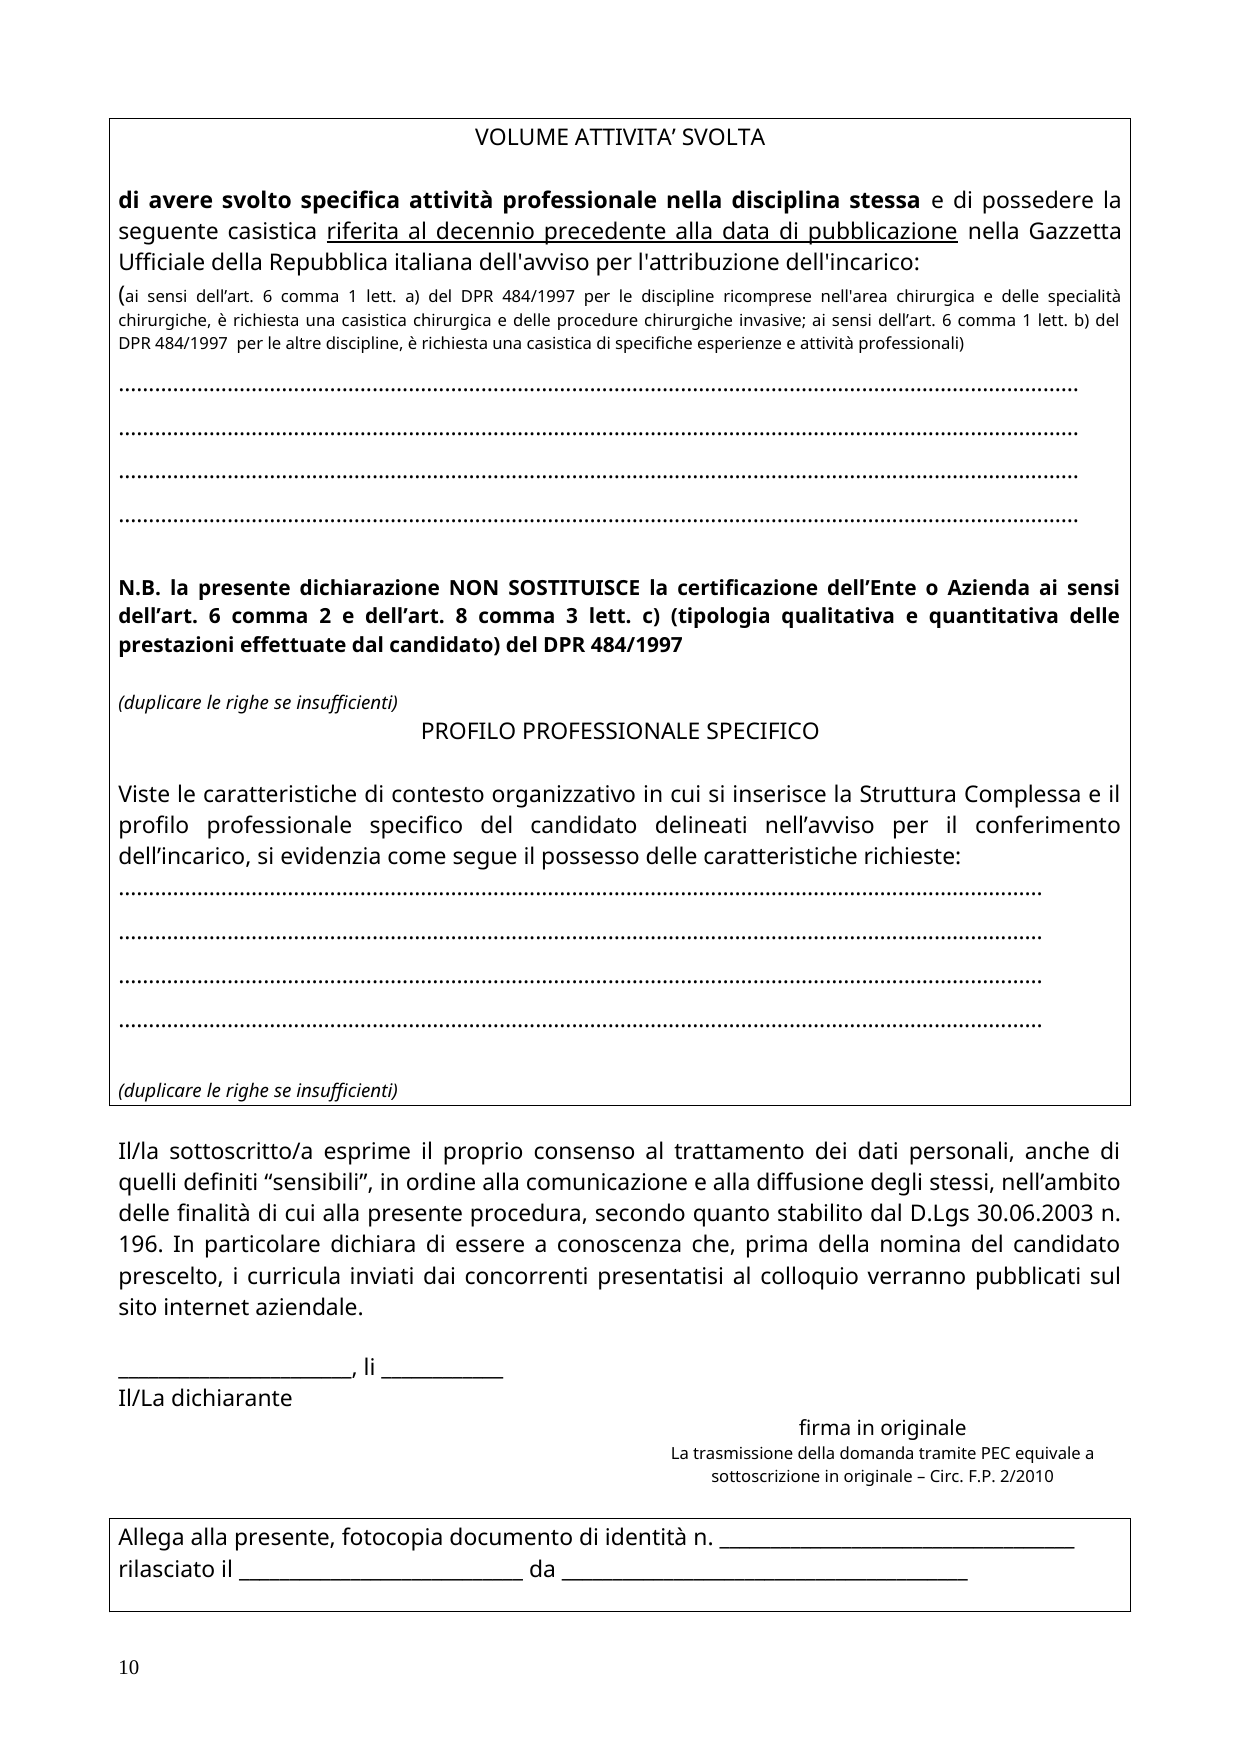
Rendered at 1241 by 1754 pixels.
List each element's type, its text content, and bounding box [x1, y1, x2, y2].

text ……………………………………………………………………………………………………………………………………… [118, 871, 1122, 902]
text …………………………………………………………………………………………………………………………………………… [110, 495, 1130, 529]
text Il/la sottoscritto/a esprime il proprio consenso al trattamento dei dati personali, anche di quelli definiti “sensibili”, in ordine alla comunicazione e alla diffusione degli stessi, nell’ambito delle finalità di cui alla presente procedura, secondo quanto stabilito dal D.Lgs 30.06.2003 n. 196. In particolare dichiara di essere a conoscenza che, prima della nomina del candidato prescelto, i curricula inviati dai concorrenti presentatisi al colloquio verranno pubblicati sul sito internet aziendale. [118, 1134, 1122, 1322]
text Viste le caratteristiche di contesto organizzativo in cui si inserisce la Struttura Complessa e il profilo professionale specifico del candidato delineati nell’avviso per il conferimento dell’incarico, si evidenzia come segue il possesso delle caratteristiche richieste: [118, 777, 1122, 871]
text ……………………………………………………………………………………………………………………………………… [110, 999, 1130, 1034]
text VOLUME ATTIVITA’ SVOLTA [110, 119, 1130, 152]
text N.B. la presente dichiarazione NON SOSTITUISCE la certificazione dell’Ente o Azienda ai sensi dell’art. 6 comma 2 e dell’art. 8 comma 3 lett. c) (tipologia qualitativa e quantitativa delle prestazioni effettuate dal candidato) del DPR 484/1997 [118, 573, 1122, 658]
text …………………………………………………………………………………………………………………………………………… [110, 451, 1130, 485]
text …………………………………………………………………………………………………………………………………………… [110, 407, 1130, 442]
text ……………………………………………………………………………………………………………………………………… [110, 956, 1130, 990]
text firma in originale [643, 1413, 1122, 1441]
text Allega alla presente, fotocopia documento di identità n. ___________________________________ [110, 1519, 1130, 1552]
text _______________________, li ____________ [118, 1351, 1122, 1382]
text ……………………………………………………………………………………………………………………………………… [110, 912, 1130, 946]
text (duplicare le righe se insufficienti) [110, 1074, 1130, 1105]
text …………………………………………………………………………………………………………………………………………… [110, 363, 1130, 398]
text di avere svolto specifica attività professionale nella disciplina stessa e di possedere la seguente casistica riferita al decennio precedente alla data di pubblicazione nella Gazzetta Ufficiale della Repubblica italiana dell'avviso per l'attribuzione dell'incarico: [118, 184, 1122, 277]
text rilasciato il ____________________________ da ________________________________________ [118, 1552, 1122, 1584]
text La trasmissione della domanda tramite PEC equivale a sottoscrizione in originale – Circ. F.P. 2/2010 [643, 1441, 1122, 1487]
text (ai sensi dell’art. 6 comma 1 lett. a) del DPR 484/1997 per le discipline ricomprese nell'area chirurgica e delle specialità chirurgiche, è richiesta una casistica chirurgica e delle procedure chirurgiche invasive; ai sensi dell’art. 6 comma 1 lett. b) del DPR 484/1997 per le altre discipline, è richiesta una casistica di specifiche esperienze e attività professionali) [118, 277, 1122, 354]
text (duplicare le righe se insufficienti) [118, 689, 1122, 715]
text Il/La dichiarante [118, 1382, 1122, 1413]
text PROFILO PROFESSIONALE SPECIFICO [118, 715, 1122, 746]
